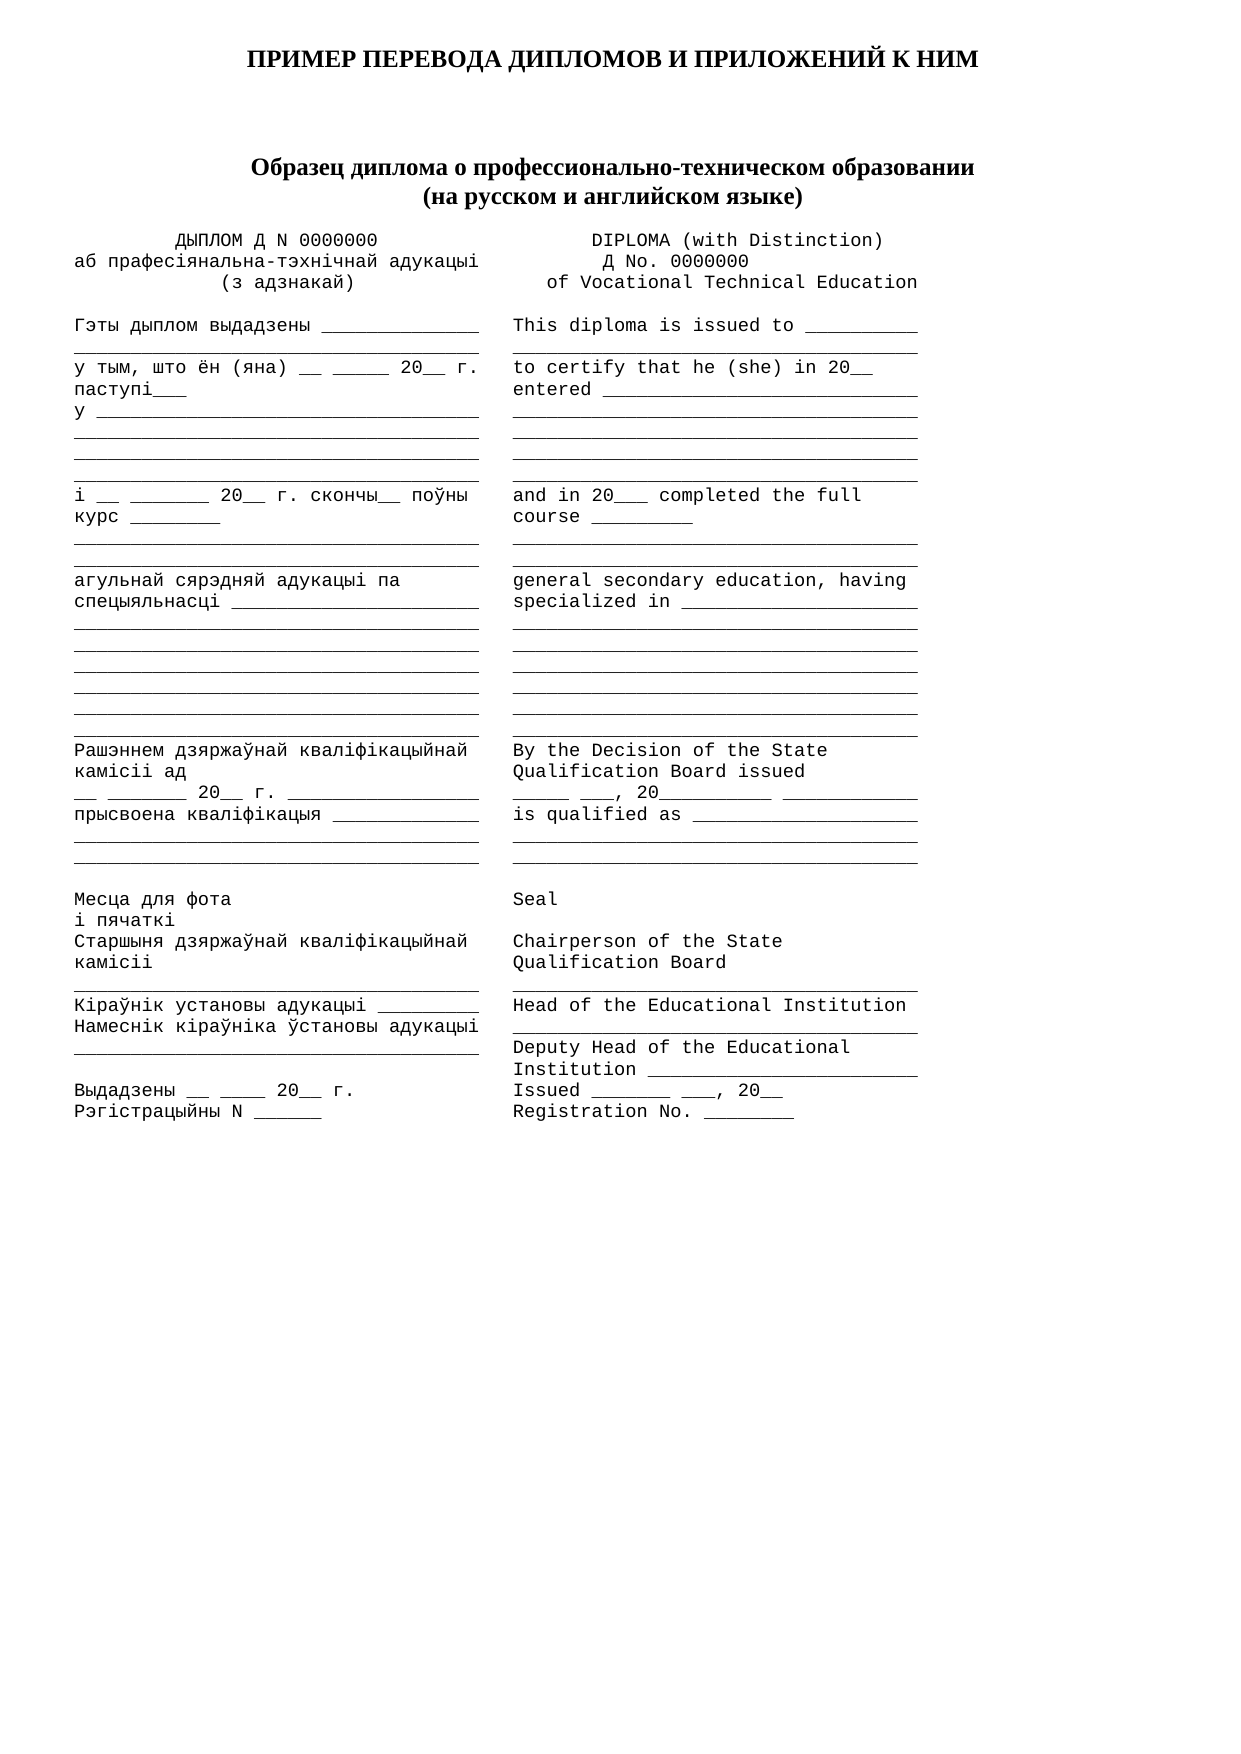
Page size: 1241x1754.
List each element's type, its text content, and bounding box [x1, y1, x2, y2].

text Рэгiстрацыйны N ______ Registration No. ________ [74, 1102, 1152, 1123]
text камiсii ад Qualification Board issued [74, 762, 1152, 783]
text ____________________________________ ____________________________________ [74, 337, 1152, 358]
text ____________________________________ ____________________________________ [74, 464, 1152, 486]
text агульнай сярэдняй адукацыi па general secondary education, having [74, 571, 1152, 592]
text i пячаткi [74, 911, 1152, 932]
text ____________________________________ Deputy Head of the Educational [74, 1038, 1152, 1059]
text спецыяльнасцi ______________________ specialized in _____________________ [74, 592, 1152, 613]
text Образец диплома о профессионально-техническом образовании [74, 152, 1152, 181]
text (з адзнакай) of Vocational Technical Education [74, 273, 1152, 294]
text ____________________________________ ____________________________________ [74, 847, 1152, 868]
text i __ _______ 20__ г. скончы__ поўны and in 20___ completed the full [74, 486, 1152, 507]
text Выдадзены __ ____ 20__ г. Issued _______ ___, 20__ [74, 1081, 1152, 1102]
text ____________________________________ ____________________________________ [74, 443, 1152, 464]
text камiсii Qualification Board [74, 953, 1152, 974]
text аб прафесiянальна-тэхнiчнай адукацыi Д No. 0000000 [74, 252, 1152, 273]
text (на русском и английском языке) [74, 181, 1152, 209]
text Рашэннем дзяржаўнай квалiфiкацыйнай By the Decision of the State [74, 741, 1152, 762]
text у __________________________________ ____________________________________ [74, 401, 1152, 422]
text __ _______ 20__ г. _________________ _____ ___, 20__________ ____________ [74, 783, 1152, 804]
text ПРИМЕР ПЕРЕВОДА ДИПЛОМОВ И ПРИЛОЖЕНИЙ К НИМ [74, 44, 1152, 73]
text ____________________________________ ____________________________________ [74, 422, 1152, 443]
text ____________________________________ ____________________________________ [74, 549, 1152, 571]
text Кiраўнiк установы адукацыi _________ Head of the Educational Institution [74, 996, 1152, 1017]
text Намеснiк кiраўнiка ўстановы адукацыi ____________________________________ [74, 1017, 1152, 1038]
text ____________________________________ ____________________________________ [74, 634, 1152, 656]
text ____________________________________ ____________________________________ [74, 719, 1152, 741]
text ____________________________________ ____________________________________ [74, 826, 1152, 847]
text паступi___ entered ____________________________ [74, 379, 1152, 401]
text Institution ________________________ [74, 1059, 1152, 1081]
text ____________________________________ ____________________________________ [74, 528, 1152, 549]
text ____________________________________ ____________________________________ [74, 677, 1152, 698]
text ____________________________________ ____________________________________ [74, 974, 1152, 996]
text ____________________________________ ____________________________________ [74, 613, 1152, 634]
text курс ________ course _________ [74, 507, 1152, 528]
text ____________________________________ ____________________________________ [74, 656, 1152, 677]
text Гэты дыплом выдадзены ______________ This diploma is issued to __________ [74, 316, 1152, 337]
text прысвоена квалiфiкацыя _____________ is qualified as ____________________ [74, 804, 1152, 826]
text Старшыня дзяржаўнай квалiфiкацыйнай Chairperson of the State [74, 932, 1152, 953]
text ДЫПЛОМ Д N 0000000 DIPLOMA (with Distinction) [74, 231, 1152, 252]
text ____________________________________ ____________________________________ [74, 698, 1152, 719]
text Меcца для фота Seal [74, 889, 1152, 911]
text у тым, што ён (яна) __ _____ 20__ г. to certify that he (she) in 20__ [74, 358, 1152, 379]
